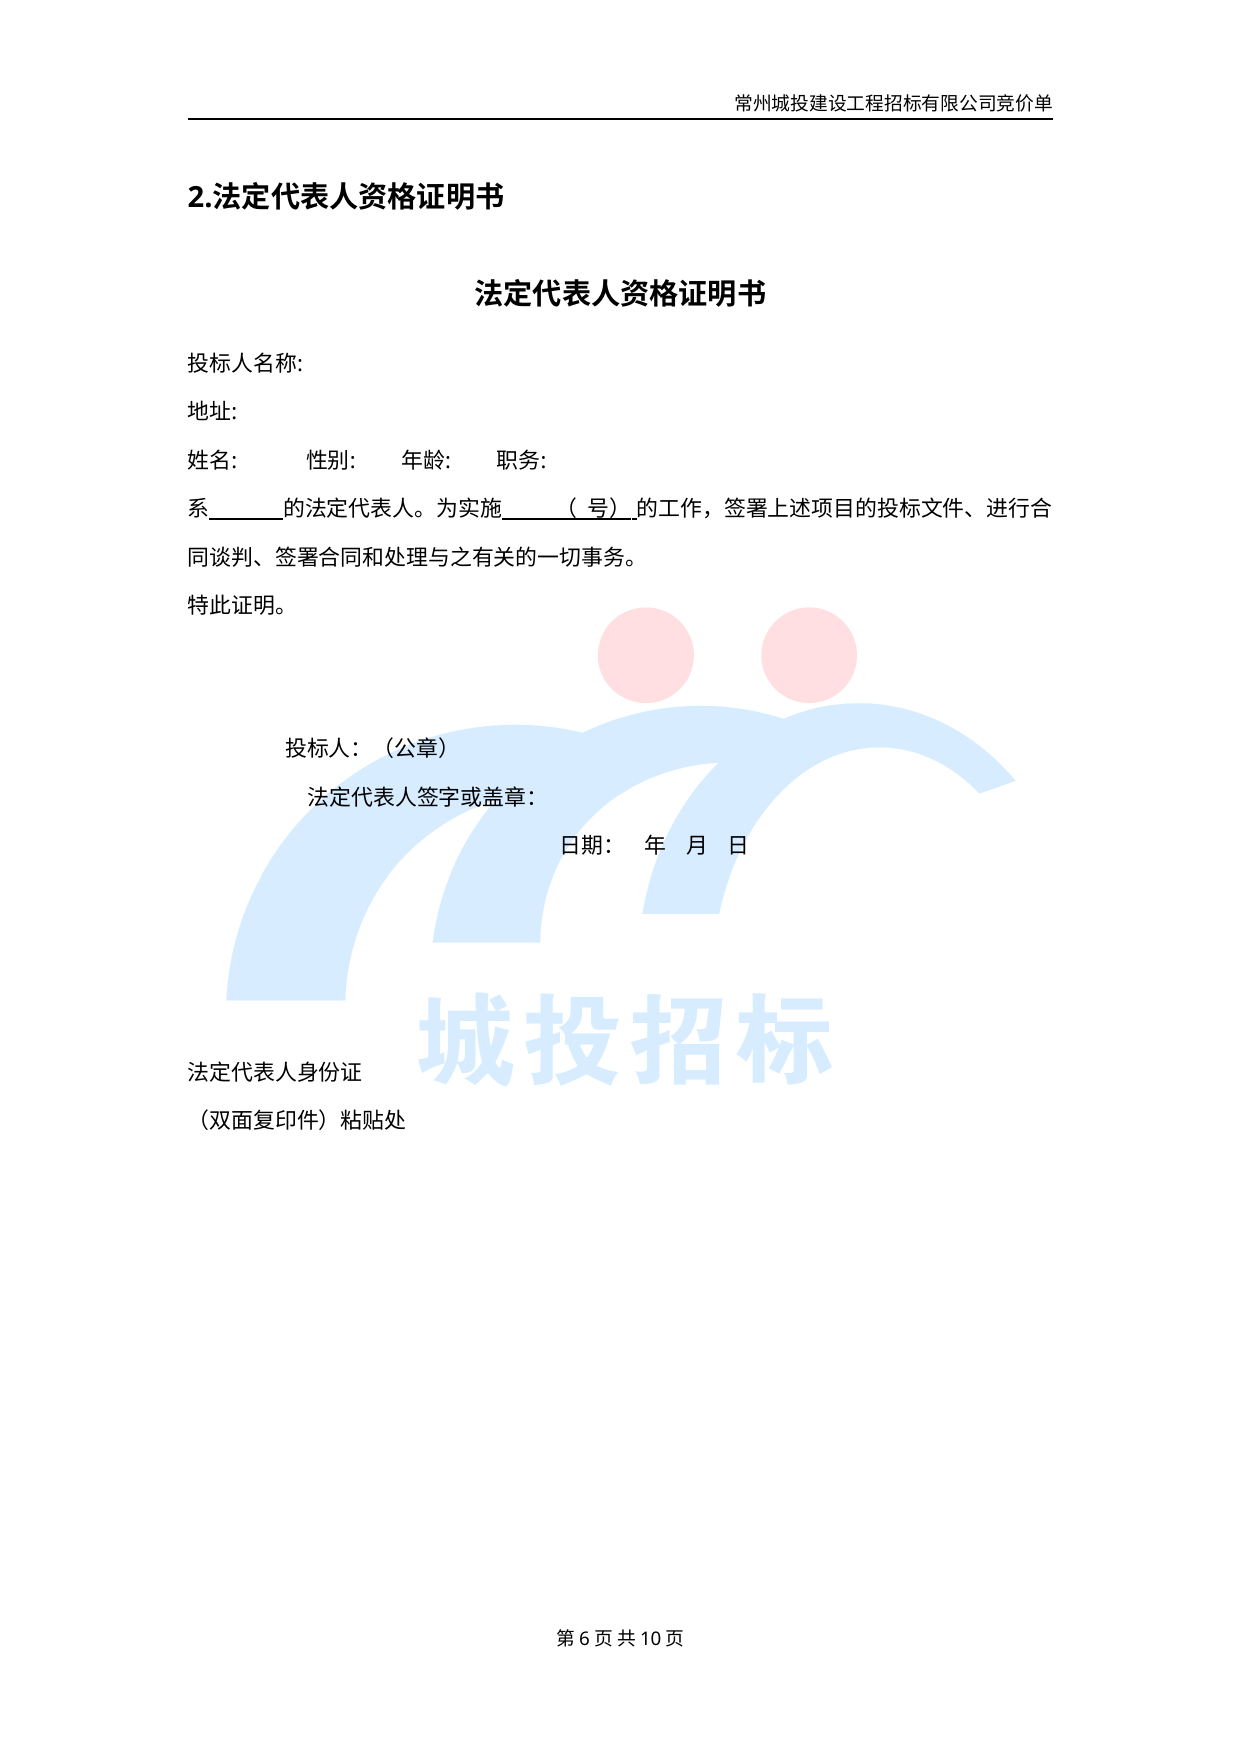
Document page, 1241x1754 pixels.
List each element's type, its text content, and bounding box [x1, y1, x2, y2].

text 投标人：（公章） [187, 731, 1053, 763]
text 2.法定代表人资格证明书 [187, 162, 1053, 227]
text 地址: [187, 394, 1053, 426]
text 日期： 年 月 日 [187, 827, 1053, 860]
text 特此证明。 [187, 588, 1053, 620]
text 法定代表人身份证 [187, 1054, 1053, 1087]
text 系 的法定代表人。为实施 （ 号） 的工作，签署上述项目的投标文件、进行合同谈判、签署合同和处理与之有关的一切事务。 [187, 491, 1053, 572]
text 法定代表人签字或盖章： [187, 779, 1053, 812]
text （双面复印件）粘贴处 [187, 1103, 1053, 1135]
text 法定代表人资格证明书 [187, 259, 1053, 324]
text 姓名: 性别: 年龄: 职务: [187, 442, 1053, 475]
text 投标人名称: [187, 346, 1053, 378]
